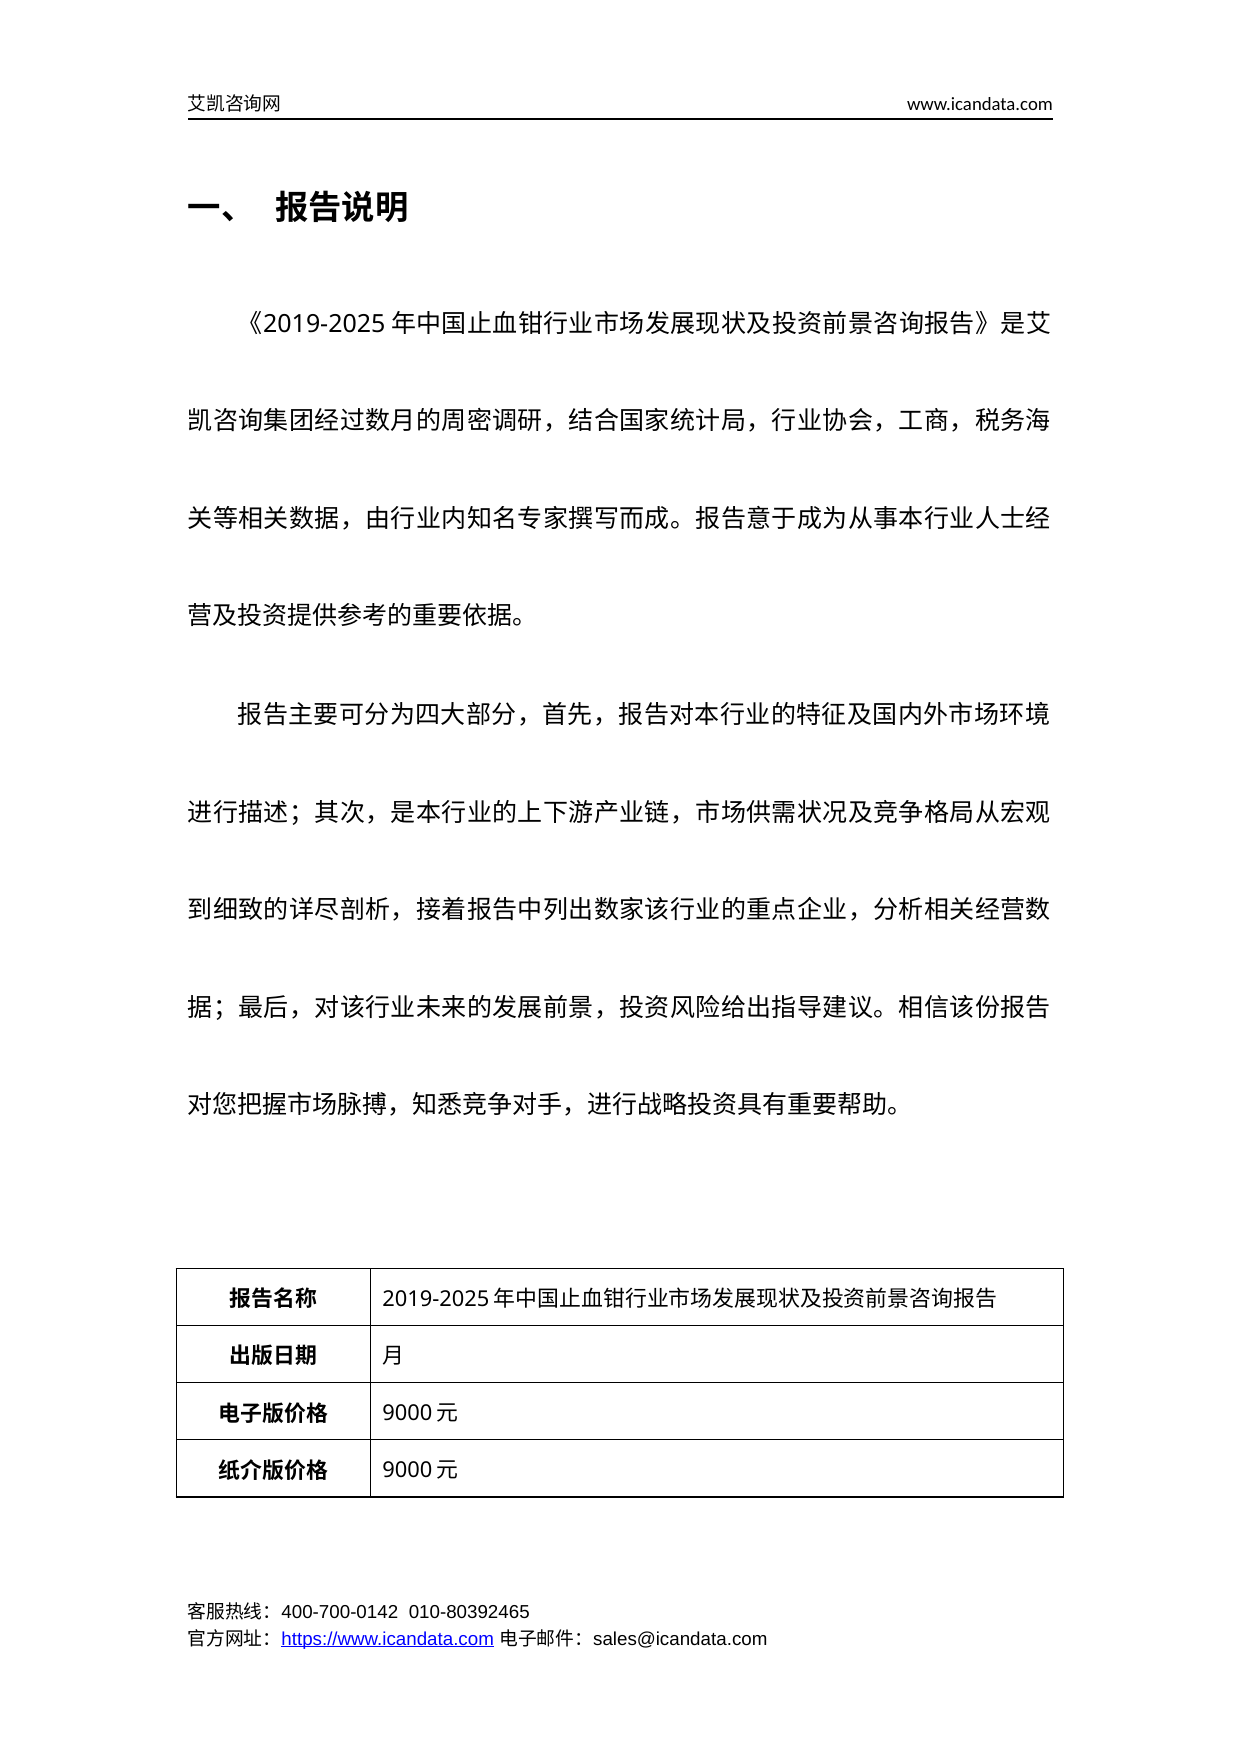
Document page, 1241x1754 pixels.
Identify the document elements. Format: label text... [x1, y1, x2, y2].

text 报告主要可分为四大部分，首先，报告对本行业的特征及国内外市场环境进行描述；其次，是本行业的上下游产业链，市场供需状况及竞争格局从宏观到细致的详尽剖析，接着报告中列出数家该行业的重点企业，分析相关经营数据；最后，对该行业未来的发展前景，投资风险给出指导建议。相信该份报告对您把握市场脉搏，知悉竞争对手，进行战略投资具有重要帮助。 [187, 681, 1053, 1136]
table_cell 电子版价格 [177, 1383, 370, 1439]
table_cell 纸介版价格 [177, 1440, 370, 1496]
text 《2019-2025年中国止血钳行业市场发展现状及投资前景咨询报告》是艾凯咨询集团经过数月的周密调研，结合国家统计局，行业协会，工商，税务海关等相关数据，由行业内知名专家撰写而成。报告意于成为从事本行业人士经营及投资提供参考的重要依据。 [187, 289, 1053, 646]
subtitle 报告说明 [187, 172, 1053, 237]
table_cell 9000元 [371, 1383, 1063, 1439]
table_cell 出版日期 [177, 1326, 370, 1382]
table_header 报告名称 [177, 1269, 370, 1325]
table_header 2019-2025年中国止血钳行业市场发展现状及投资前景咨询报告 [371, 1269, 1063, 1325]
table_cell 9000元 [371, 1440, 1063, 1496]
table_cell 月 [371, 1326, 1063, 1382]
